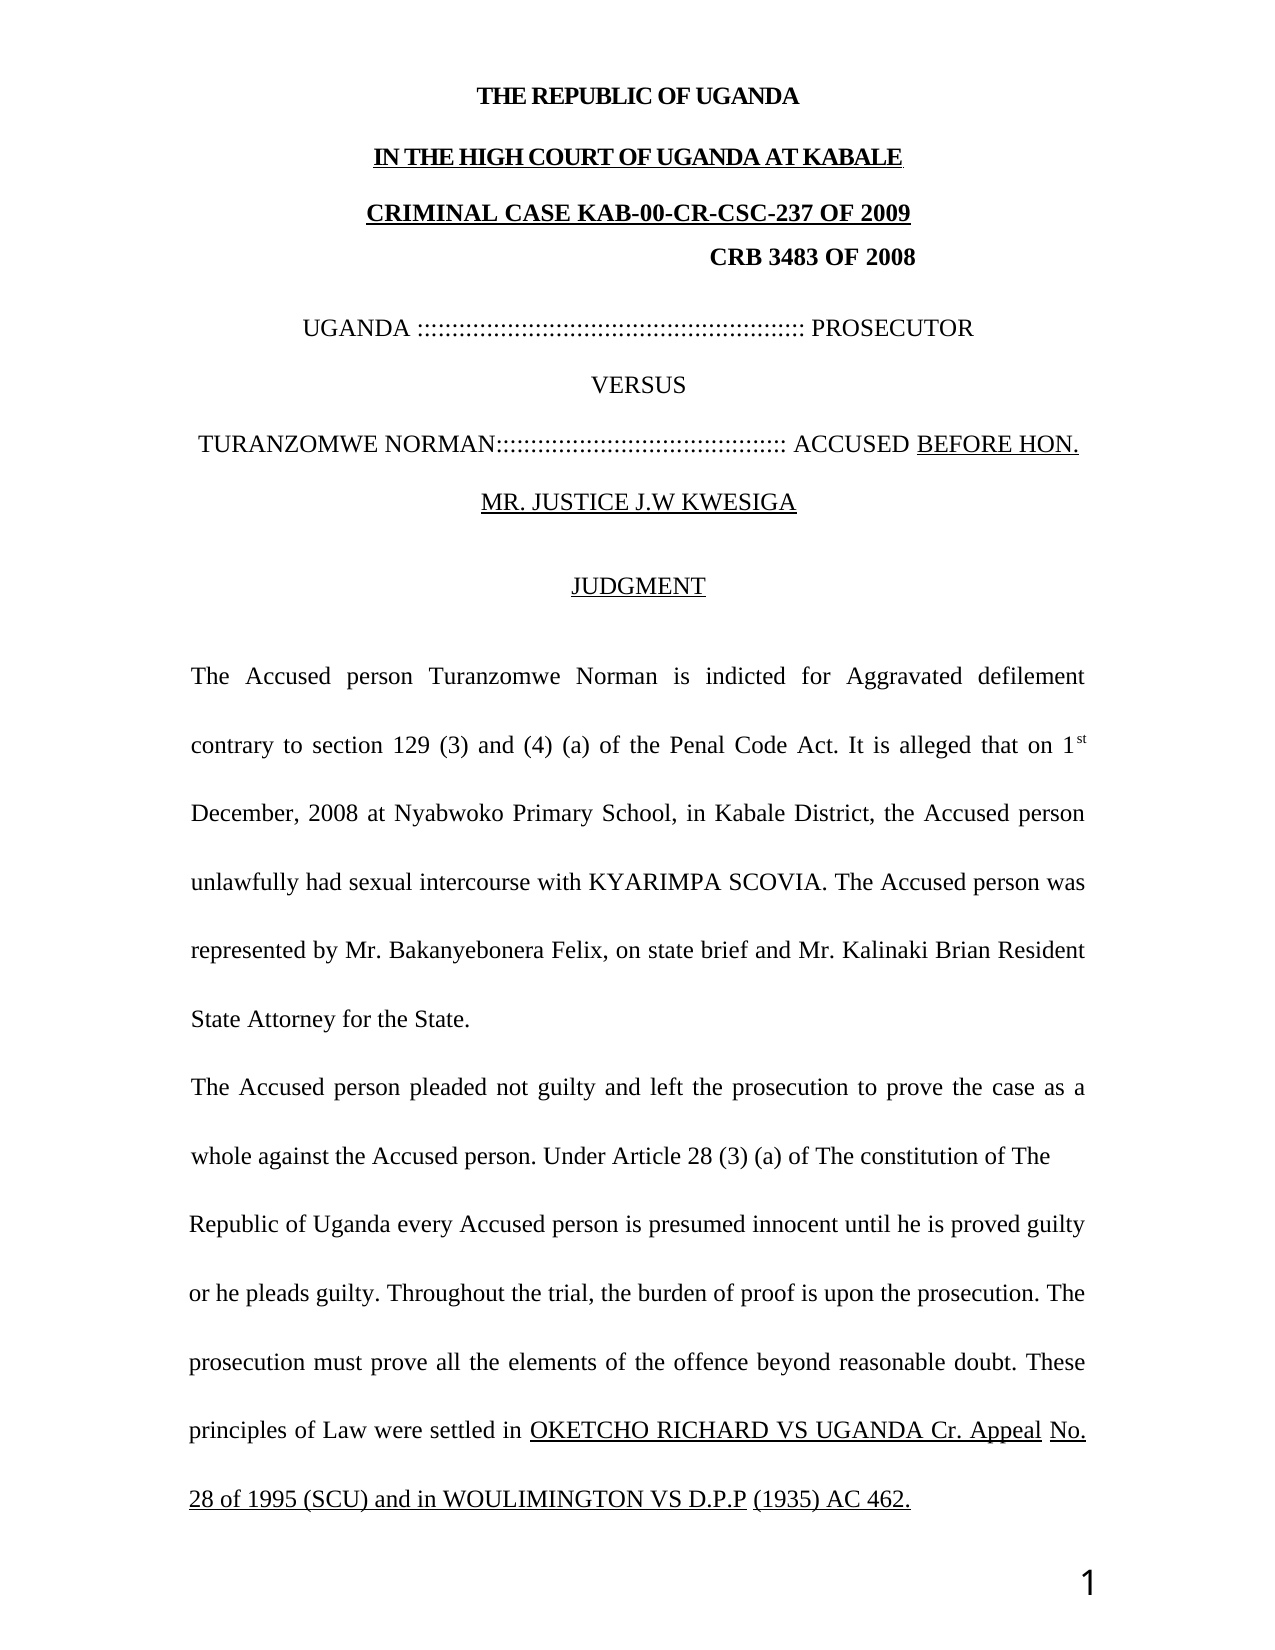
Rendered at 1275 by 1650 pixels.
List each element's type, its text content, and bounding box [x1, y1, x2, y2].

subtitle VERSUS [186, 347, 1090, 405]
text Republic of Uganda every Accused person is presumed innocent until he is proved guilty or he pleads guilty. Throughout the trial, the burden of proof is upon the prosecution. The prosecution must prove all the elements of the offence beyond reasonable doubt. These principles of Law were settled in OKETCHO RICHARD VS UGANDA Cr. Appeal No. 28 of 1995 (SCU) and in WOULIMINGTON VS D.P.P (1935) AC 462. [188, 1178, 1086, 1521]
text THE REPUBLIC OF UGANDA [186, 77, 1090, 111]
text The Accused person pleaded not guilty and left the prosecution to prove the case as a whole against the Accused person. Under Article 28 (3) (a) of The constitution of The [191, 1041, 1086, 1178]
text IN THE HIGH COURT OF UGANDA AT KABALE [186, 138, 1090, 172]
subtitle JUDGMENT [186, 571, 1090, 600]
text TURANZOMWE NORMAN:::::::::::::::::::::::::::::::::::::::::: ACCUSED BEFORE HON. MR. JUSTICE J.W KWESIGA [186, 405, 1090, 522]
text The Accused person Turanzomwe Norman is indicted for Aggravated defilement contrary to section 129 (3) and (4) (a) of the Penal Code Act. It is alleged that on 1st December, 2008 at Nyabwoko Primary School, in Kabale District, the Accused person unlawfully had sexual intercourse with KYARIMPA SCOVIA. The Accused person was represented by Mr. Bakanyebonera Felix, on state brief and Mr. Kalinaki Brian Resident State Attorney for the State. [191, 630, 1086, 1041]
text UGANDA :::::::::::::::::::::::::::::::::::::::::::::::::::::::: PROSECUTOR [186, 313, 1090, 342]
text CRB 3483 OF 2008 [709, 245, 1090, 271]
text CRIMINAL CASE KAB-00-CR-CSC-237 OF 2009 [186, 201, 1090, 227]
